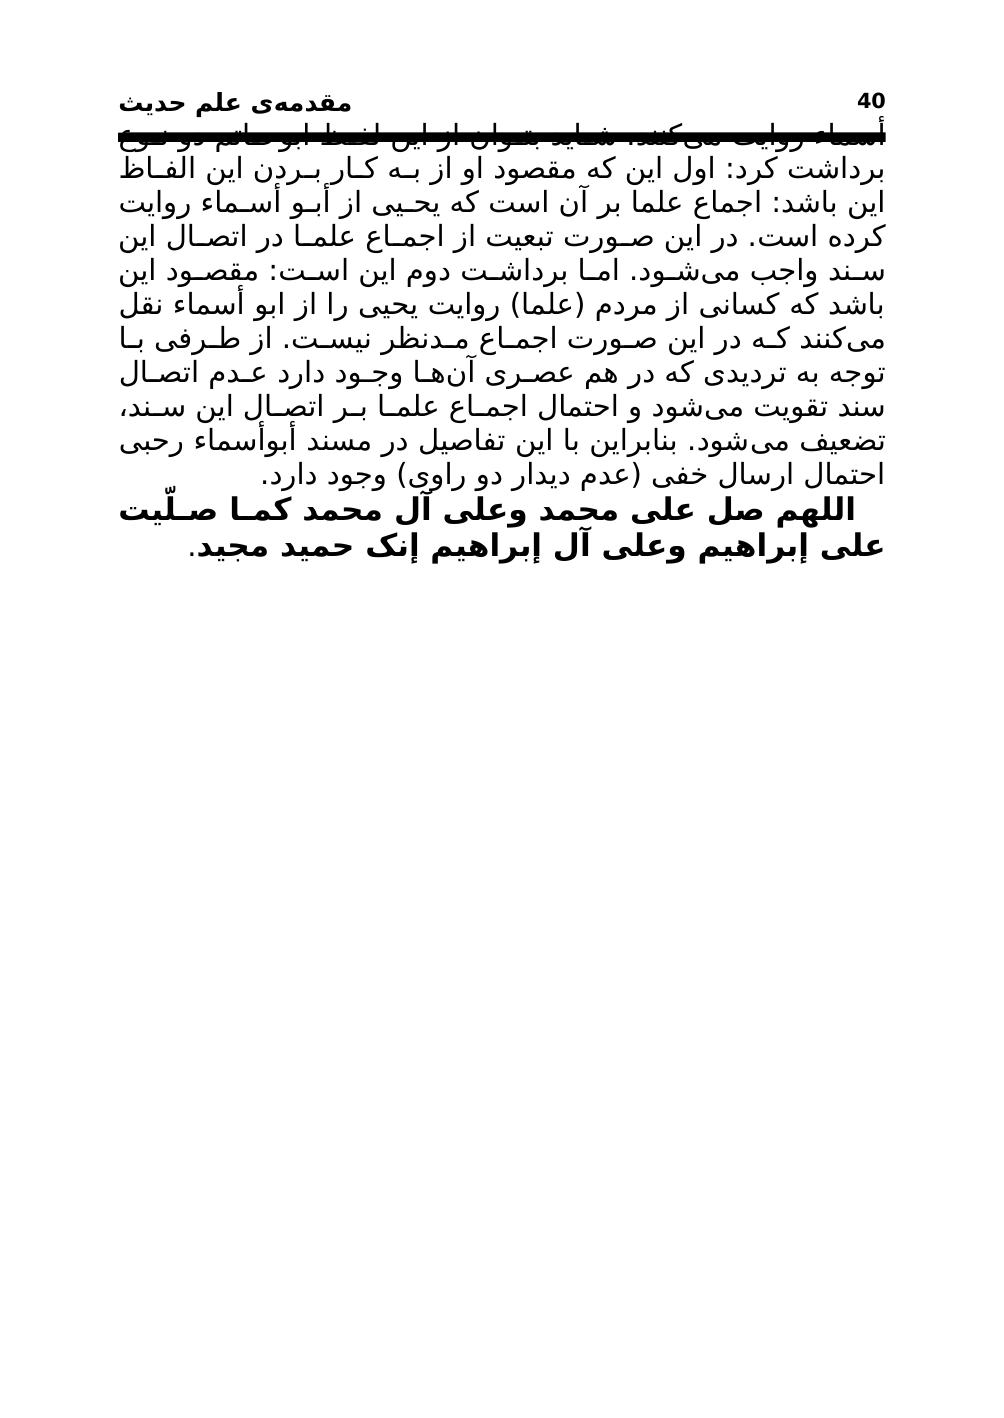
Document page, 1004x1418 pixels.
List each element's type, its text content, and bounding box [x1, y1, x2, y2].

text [118, 118, 886, 491]
text اللهم صل علی محمد وعلی آل محمد کما صلّیت علی إبراهیم وعلی آل إبراهیم إنک حمید مجید. [118, 491, 886, 564]
